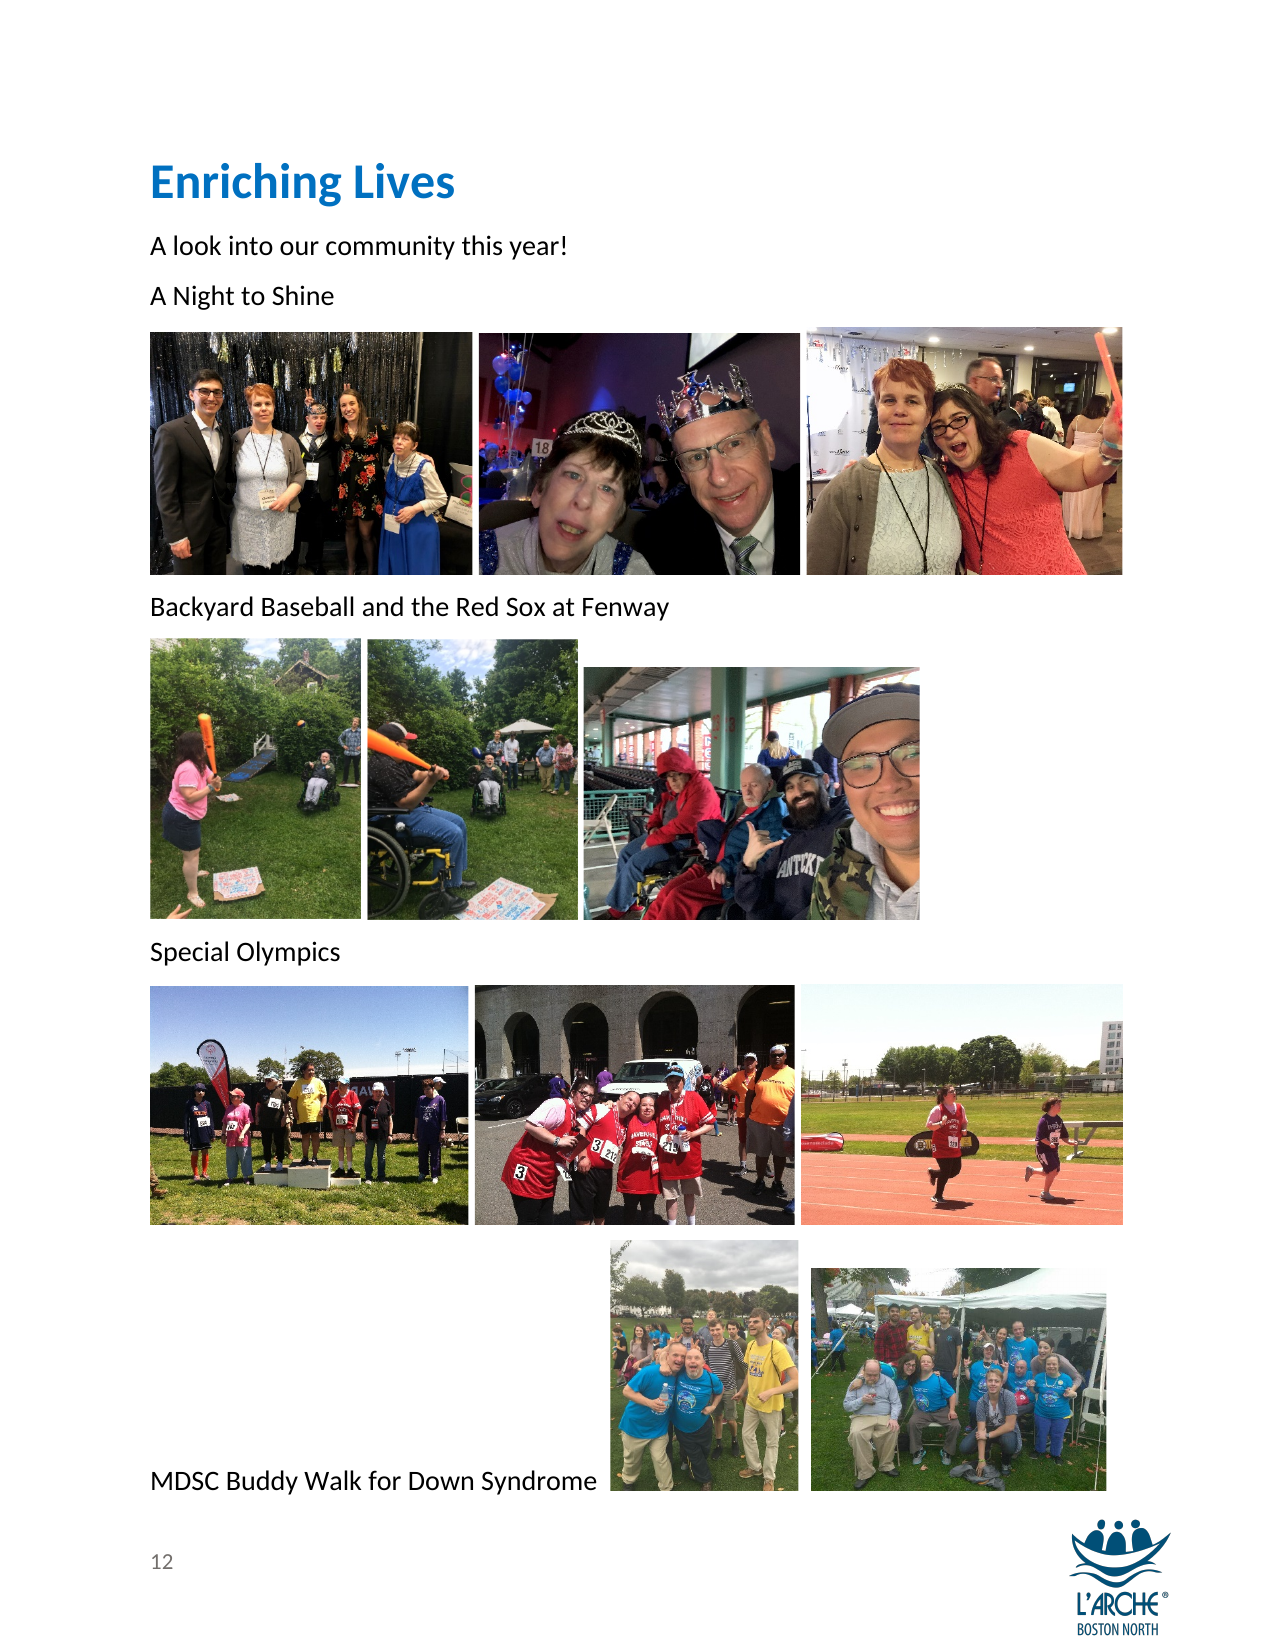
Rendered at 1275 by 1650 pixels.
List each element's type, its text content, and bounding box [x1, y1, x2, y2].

text A Night to Shine [150, 278, 1125, 312]
picture [151, 639, 361, 918]
picture [150, 332, 473, 575]
picture [806, 327, 1123, 575]
picture [368, 640, 578, 919]
picture [801, 984, 1123, 1225]
picture [583, 667, 920, 920]
picture [1064, 1504, 1175, 1650]
picture [811, 1268, 1107, 1491]
picture [610, 1240, 799, 1491]
text A look into our community this year! [150, 228, 1125, 263]
picture [478, 333, 801, 575]
text Special Olympics [150, 934, 1125, 969]
picture [150, 986, 469, 1225]
picture [474, 985, 795, 1225]
text Enriching Lives [150, 150, 1125, 211]
text Backyard Baseball and the Red Sox at Fenway [150, 589, 1125, 624]
